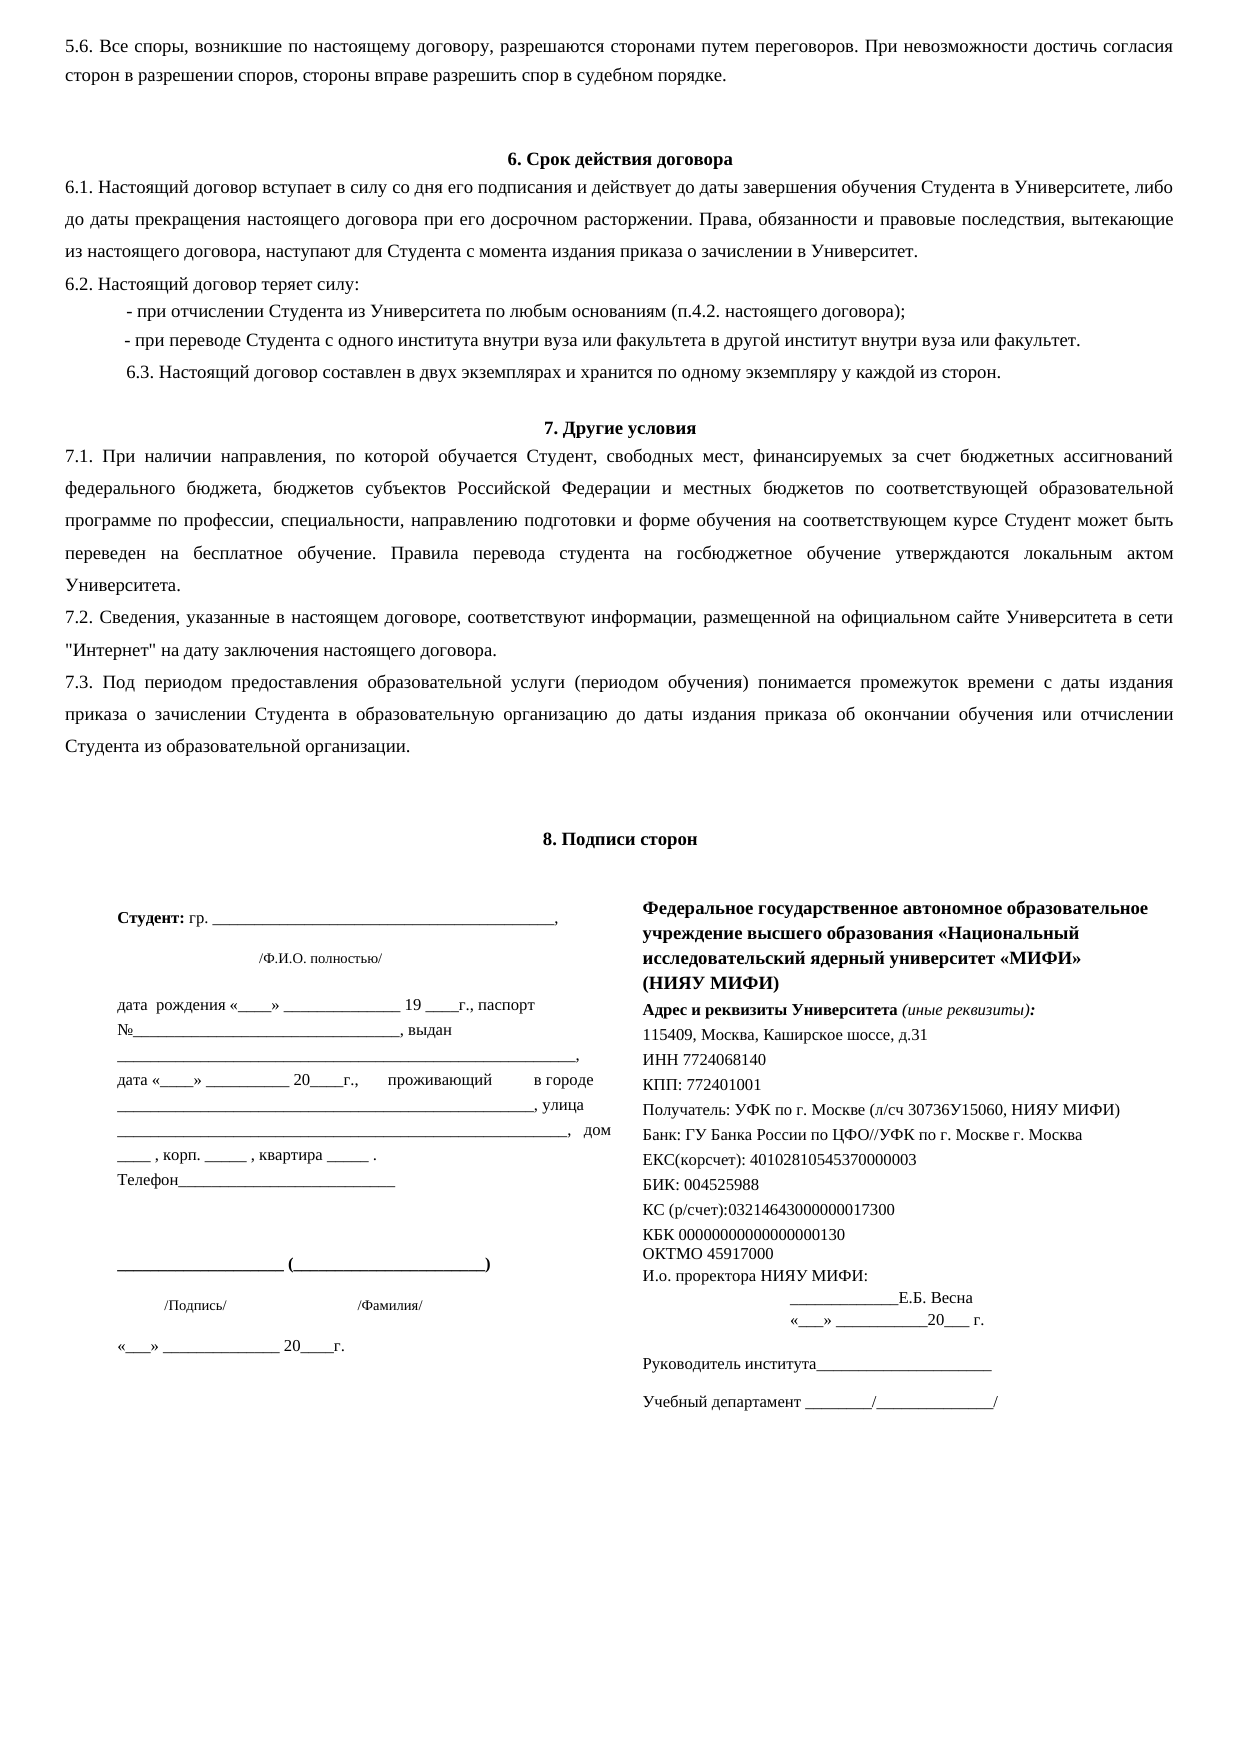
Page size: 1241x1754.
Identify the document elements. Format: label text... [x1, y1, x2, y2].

text 7.1. При наличии направления, по которой обучается Студент, свободных мест, финансируемых за счет бюджетных ассигнований федерального бюджета, бюджетов субъектов Российской Федерации и местных бюджетов по соответствующей образовательной программе по профессии, специальности, направлению подготовки и форме обучения на соответствующем курсе Студент может быть переведен на бесплатное обучение. Правила перевода студента на госбюджетное обучение утверждаются локальным актом Университета. [65, 445, 1175, 596]
text 5.6. Все споры, возникшие по настоящему договору, разрешаются сторонами путем переговоров. При невозможности достичь согласия сторон в разрешении споров, стороны вправе разрешить спор в судебном порядке. [65, 35, 1175, 85]
text 6. Срок действия договора [65, 147, 1175, 169]
text 7. Другие условия [65, 417, 1175, 438]
text 6.3. Настоящий договор составлен в двух экземплярах и хранится по одному экземпляру у каждой из сторон. [65, 361, 1175, 382]
text - при отчислении Студента из Университета по любым основаниям (п.4.2. настоящего договора); [65, 300, 1175, 322]
text 6.2. Настоящий договор теряет силу: [65, 272, 1175, 294]
text 8. Подписи сторон [65, 828, 1175, 849]
text 7.2. Сведения, указанные в настоящем договоре, соответствуют информации, размещенной на официальном сайте Университета в сети "Интернет" на дату заключения настоящего договора. [65, 606, 1175, 660]
text 6.1. Настоящий договор вступает в силу со дня его подписания и действует до даты завершения обучения Студента в Университете, либо до даты прекращения настоящего договора при его досрочном расторжении. Права, обязанности и правовые последствия, вытекающие из настоящего договора, наступают для Студента с момента издания приказа о зачислении в Университет. [65, 176, 1175, 262]
text 7.3. Под периодом предоставления образовательной услуги (периодом обучения) понимается промежуток времени с даты издания приказа о зачислении Студента в образовательную организацию до даты издания приказа об окончании обучения или отчислении Студента из образовательной организации. [65, 671, 1175, 757]
text - при переводе Студента с одного института внутри вуза или факультета в другой институт внутри вуза или факультет. [65, 328, 1175, 350]
